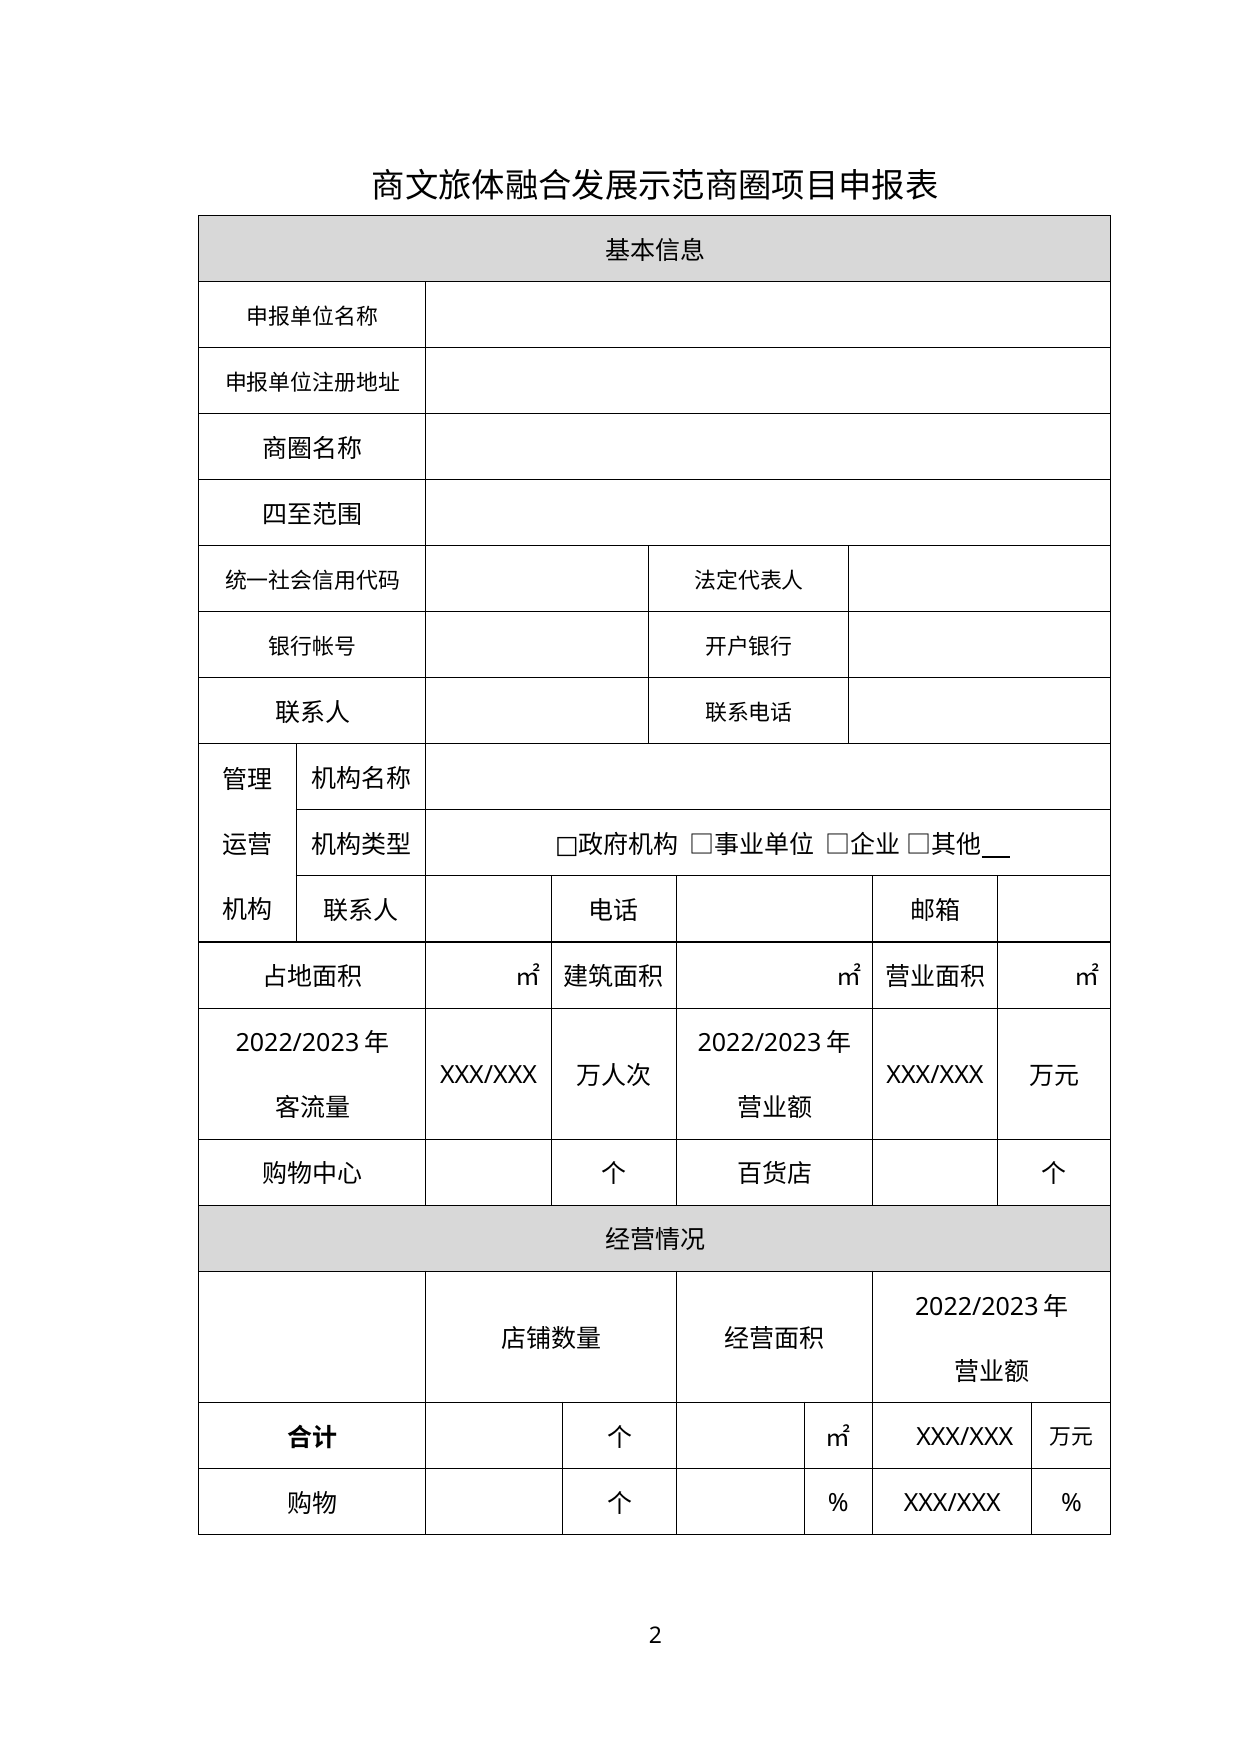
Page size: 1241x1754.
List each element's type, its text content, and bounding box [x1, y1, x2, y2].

text 商文旅体融合发展示范商圈项目申报表 [187, 150, 1122, 215]
table_cell % [805, 1469, 872, 1534]
table_cell XXX/XXX [873, 1009, 997, 1138]
table_cell 机构类型 [297, 810, 425, 875]
table_cell 联系人 [297, 876, 425, 941]
table_cell 法定代表人 [649, 546, 848, 611]
table_cell [426, 744, 1110, 809]
table_cell 个 [998, 1140, 1110, 1204]
table_cell 占地面积 [199, 943, 425, 1007]
table_cell 机构名称 [297, 744, 425, 809]
table_cell 店铺数量 [426, 1272, 676, 1402]
table_cell ㎡ [426, 943, 551, 1007]
table_cell [677, 876, 872, 941]
table_cell 万元 [1032, 1403, 1110, 1468]
table_cell 开户银行 [649, 612, 848, 677]
table_cell 联系人 [199, 678, 425, 743]
table_cell 商圈名称 [199, 414, 425, 479]
table_cell 建筑面积 [552, 943, 676, 1007]
table_cell [426, 678, 648, 743]
table_cell 2022/2023年 客流量 [199, 1009, 425, 1138]
table_cell [426, 546, 648, 611]
table_cell 营业面积 [873, 943, 997, 1007]
table_cell 购物 [199, 1469, 425, 1534]
table_cell 邮箱 [873, 876, 997, 941]
table_cell [849, 612, 1110, 677]
table_cell ㎡ [677, 943, 872, 1007]
table_cell 统一社会信用代码 [199, 546, 425, 611]
table_cell ㎡ [998, 943, 1110, 1007]
table_cell 联系电话 [649, 678, 848, 743]
table_cell 万人次 [552, 1009, 676, 1138]
table_cell [426, 348, 1110, 413]
table_cell □政府机构 □事业单位 □企业 □其他 [426, 810, 1110, 875]
table_cell 电话 [552, 876, 676, 941]
table_cell 个 [563, 1469, 676, 1534]
table_cell [426, 414, 1110, 479]
table_cell ㎡ [805, 1403, 872, 1468]
table_cell 个 [552, 1140, 676, 1204]
table_cell 申报单位名称 [199, 282, 425, 347]
table_cell 个 [563, 1403, 676, 1468]
table_cell XXX/XXX [426, 1009, 551, 1138]
table_cell XXX/XXX [873, 1469, 1031, 1534]
table_cell 购物中心 [199, 1140, 425, 1204]
table_cell [873, 1140, 997, 1204]
table_cell [677, 1469, 804, 1534]
table_cell [998, 876, 1110, 941]
table_cell 申报单位注册地址 [199, 348, 425, 413]
table_cell [199, 1272, 425, 1402]
table_cell 四至范围 [199, 480, 425, 545]
table_cell 2022/2023年 营业额 [677, 1009, 872, 1138]
table_cell [849, 678, 1110, 743]
table_cell 管理运营机构 [199, 744, 296, 941]
table_cell 百货店 [677, 1140, 872, 1204]
table_cell [426, 480, 1110, 545]
table_header 基本信息 [199, 216, 1110, 281]
table_cell 经营面积 [677, 1272, 872, 1402]
table_cell 银行帐号 [199, 612, 425, 677]
table_cell 2022/2023年 营业额 [873, 1272, 1110, 1402]
table_cell [426, 1403, 562, 1468]
table_cell 万元 [998, 1009, 1110, 1138]
table_cell [426, 1469, 562, 1534]
table_cell [426, 612, 648, 677]
table_cell [426, 282, 1110, 347]
table_cell XXX/XXX [873, 1403, 1031, 1468]
table_cell 合计 [199, 1403, 425, 1468]
table_cell [426, 876, 551, 941]
table_cell % [1032, 1469, 1110, 1534]
table_cell [426, 1140, 551, 1204]
table_cell [677, 1403, 804, 1468]
table_cell [849, 546, 1110, 611]
table_cell 经营情况 [199, 1206, 1110, 1271]
